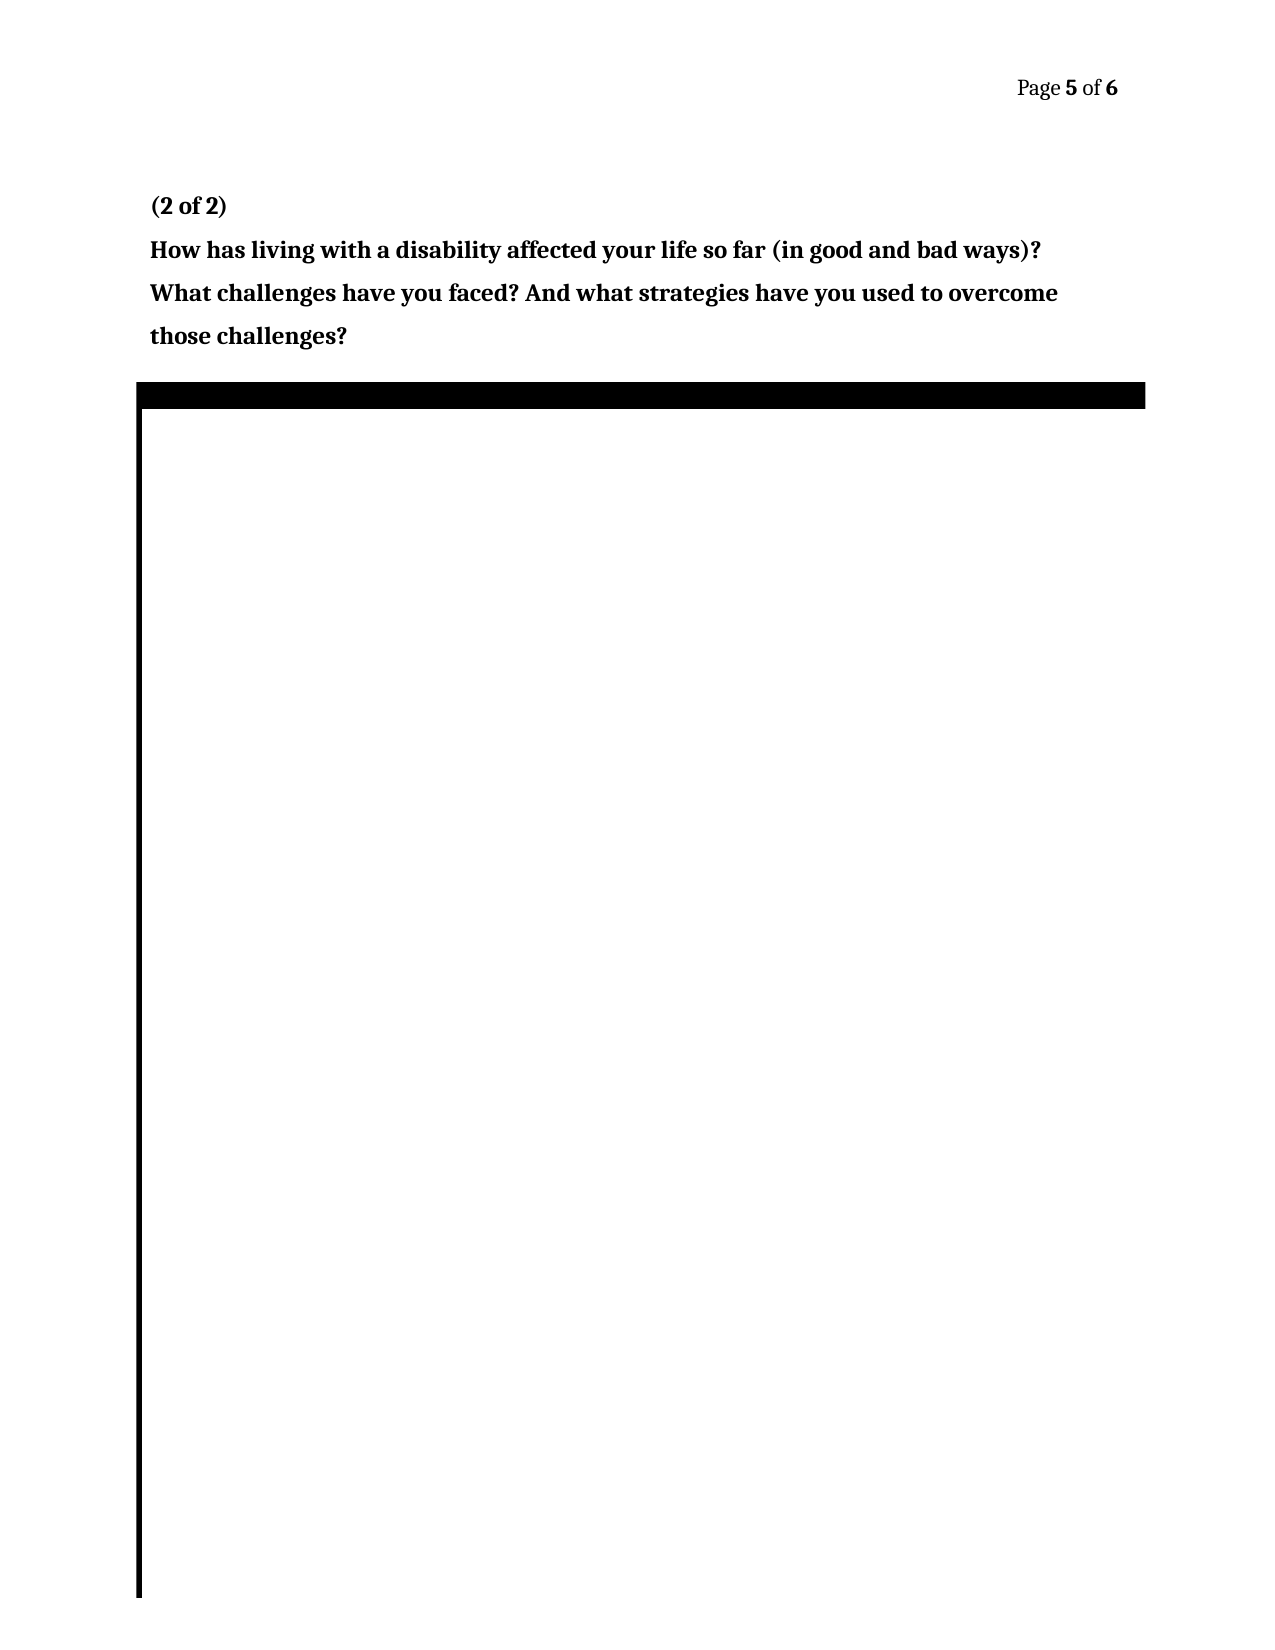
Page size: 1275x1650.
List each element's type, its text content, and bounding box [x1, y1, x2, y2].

text (2 of 2) [150, 192, 1185, 221]
text How has living with a disability affected your life so far (in good and bad ways)? What challenges have you faced? And what strategies have you used to overcome those challenges? [150, 236, 1090, 351]
picture [136, 382, 1146, 1598]
